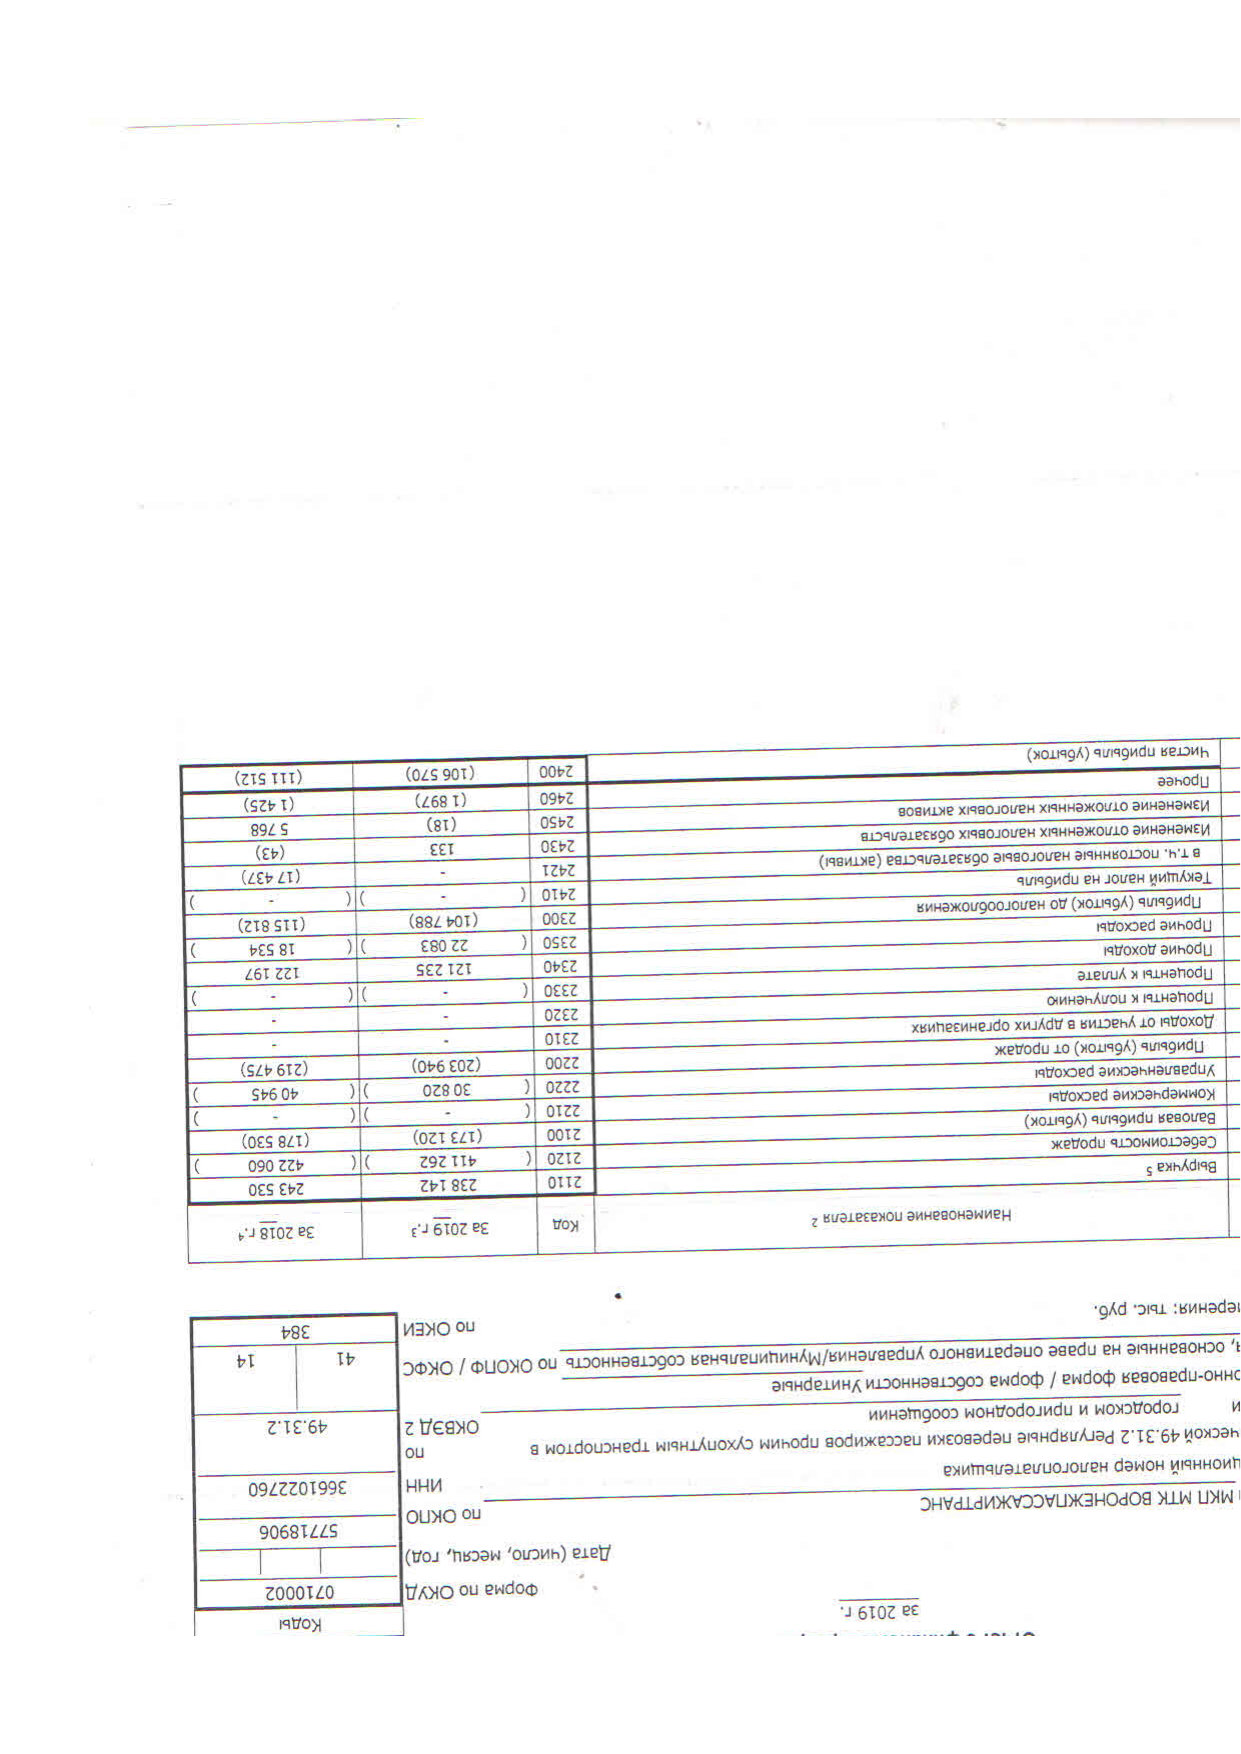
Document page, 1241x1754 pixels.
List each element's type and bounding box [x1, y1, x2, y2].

picture [88, 118, 1241, 1636]
